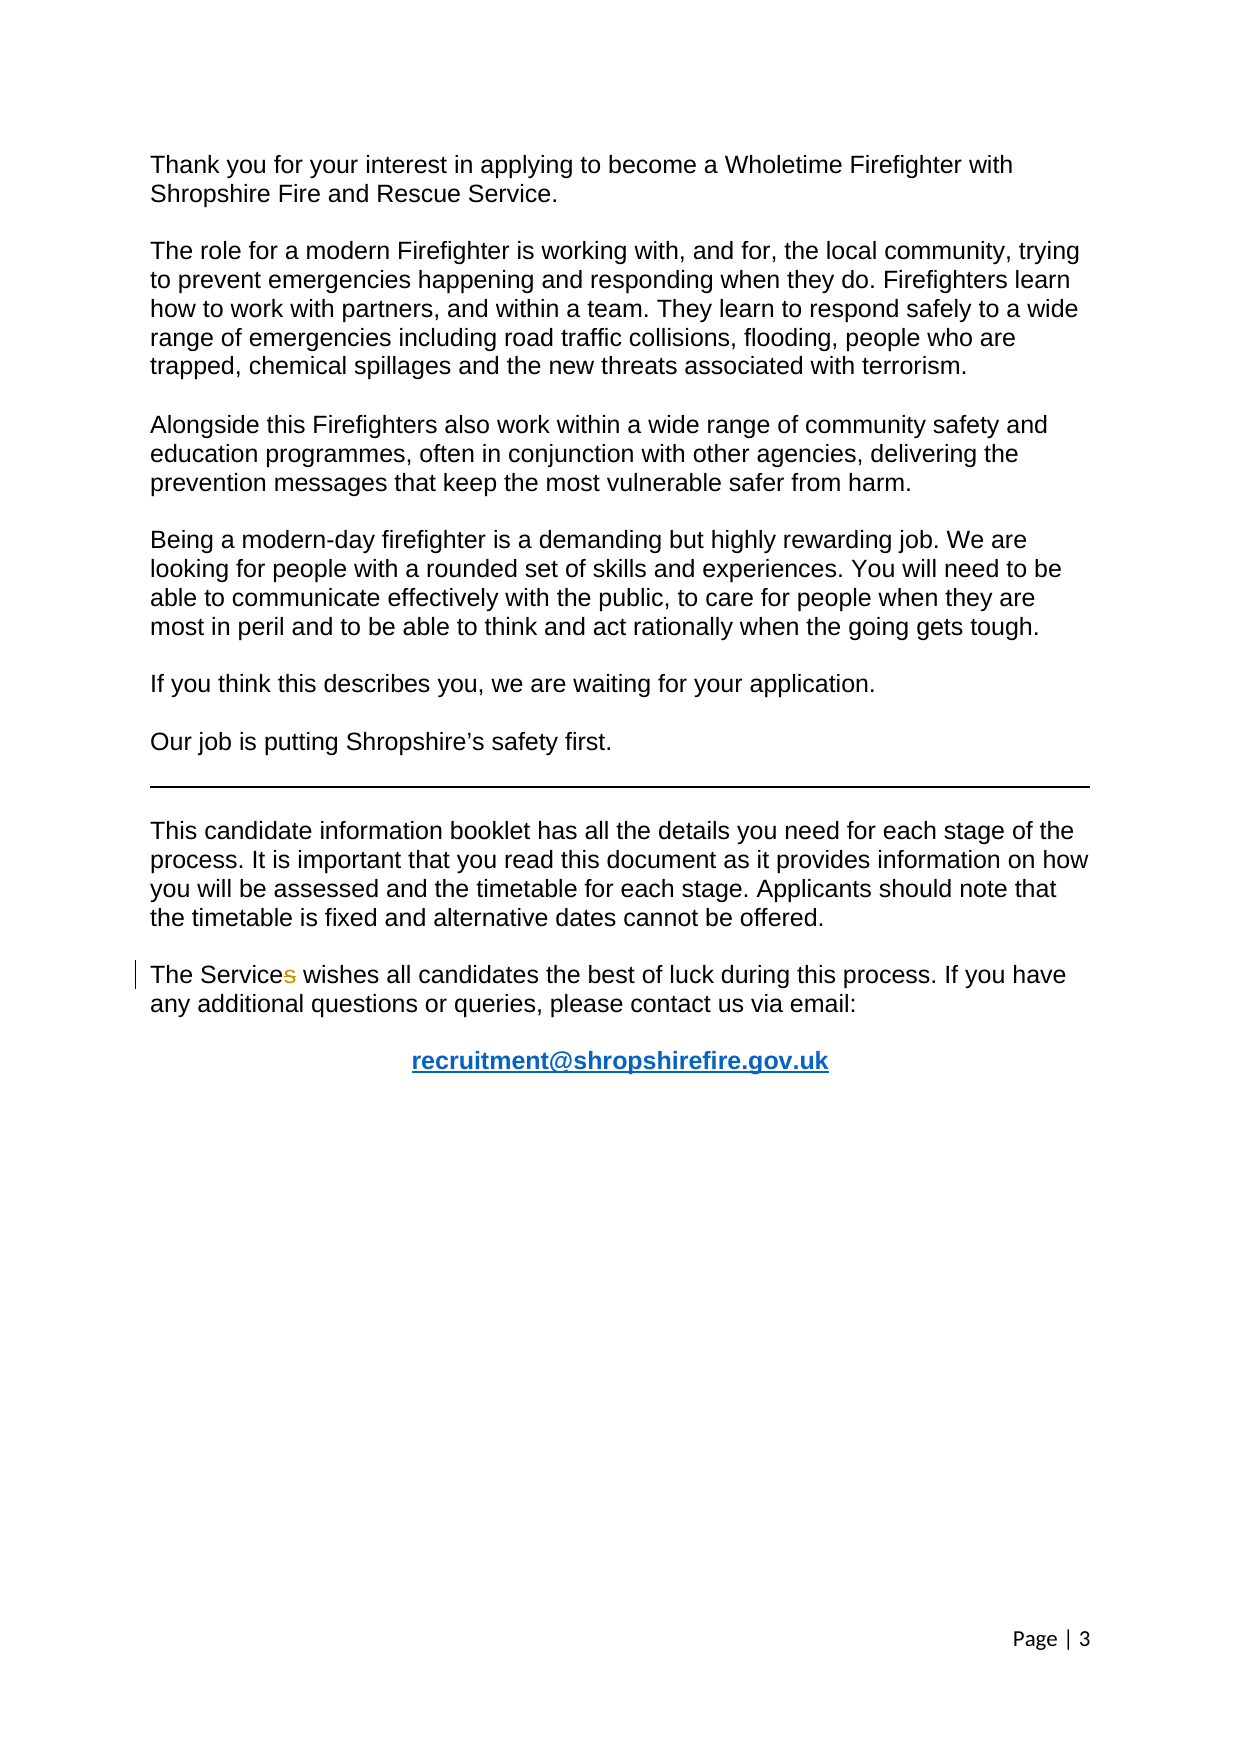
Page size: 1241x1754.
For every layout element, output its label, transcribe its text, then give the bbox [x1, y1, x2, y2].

text Thank you for your interest in applying to become a Wholetime Firefighter with Shropshire Fire and Rescue Service. [150, 150, 1090, 207]
text recruitment@shropshirefire.gov.uk [150, 1046, 1090, 1075]
text Our job is putting Shropshire’s safety first. [150, 726, 1090, 755]
text Being a modern-day firefighter is a demanding but highly rewarding job. We are looking for people with a rounded set of skills and experiences. You will need to be able to communicate effectively with the public, to care for people when they are most in peril and to be able to think and act rationally when the going gets tough. [150, 525, 1090, 640]
text If you think this describes you, we are waiting for your application. [150, 669, 1090, 698]
text The role for a modern Firefighter is working with, and for, the local community, trying to prevent emergencies happening and responding when they do. Firefighters learn how to work with partners, and within a team. They learn to respond safely to a wide range of emergencies including road traffic collisions, flooding, people who are trapped, chemical spillages and the new threats associated with terrorism. [150, 236, 1090, 380]
text This candidate information booklet has all the details you need for each stage of the process. It is important that you read this document as it provides information on how you will be assessed and the timetable for each stage. Applicants should note that the timetable is fixed and alternative dates cannot be offered. [150, 816, 1090, 931]
text Alongside this Firefighters also work within a wide range of community safety and education programmes, often in conjunction with other agencies, delivering the prevention messages that keep the most vulnerable safer from harm. [150, 410, 1090, 496]
text The Service wishes all candidates the best of luck during this process. If you have any additional questions or queries, please contact us via email: [150, 960, 1090, 1018]
